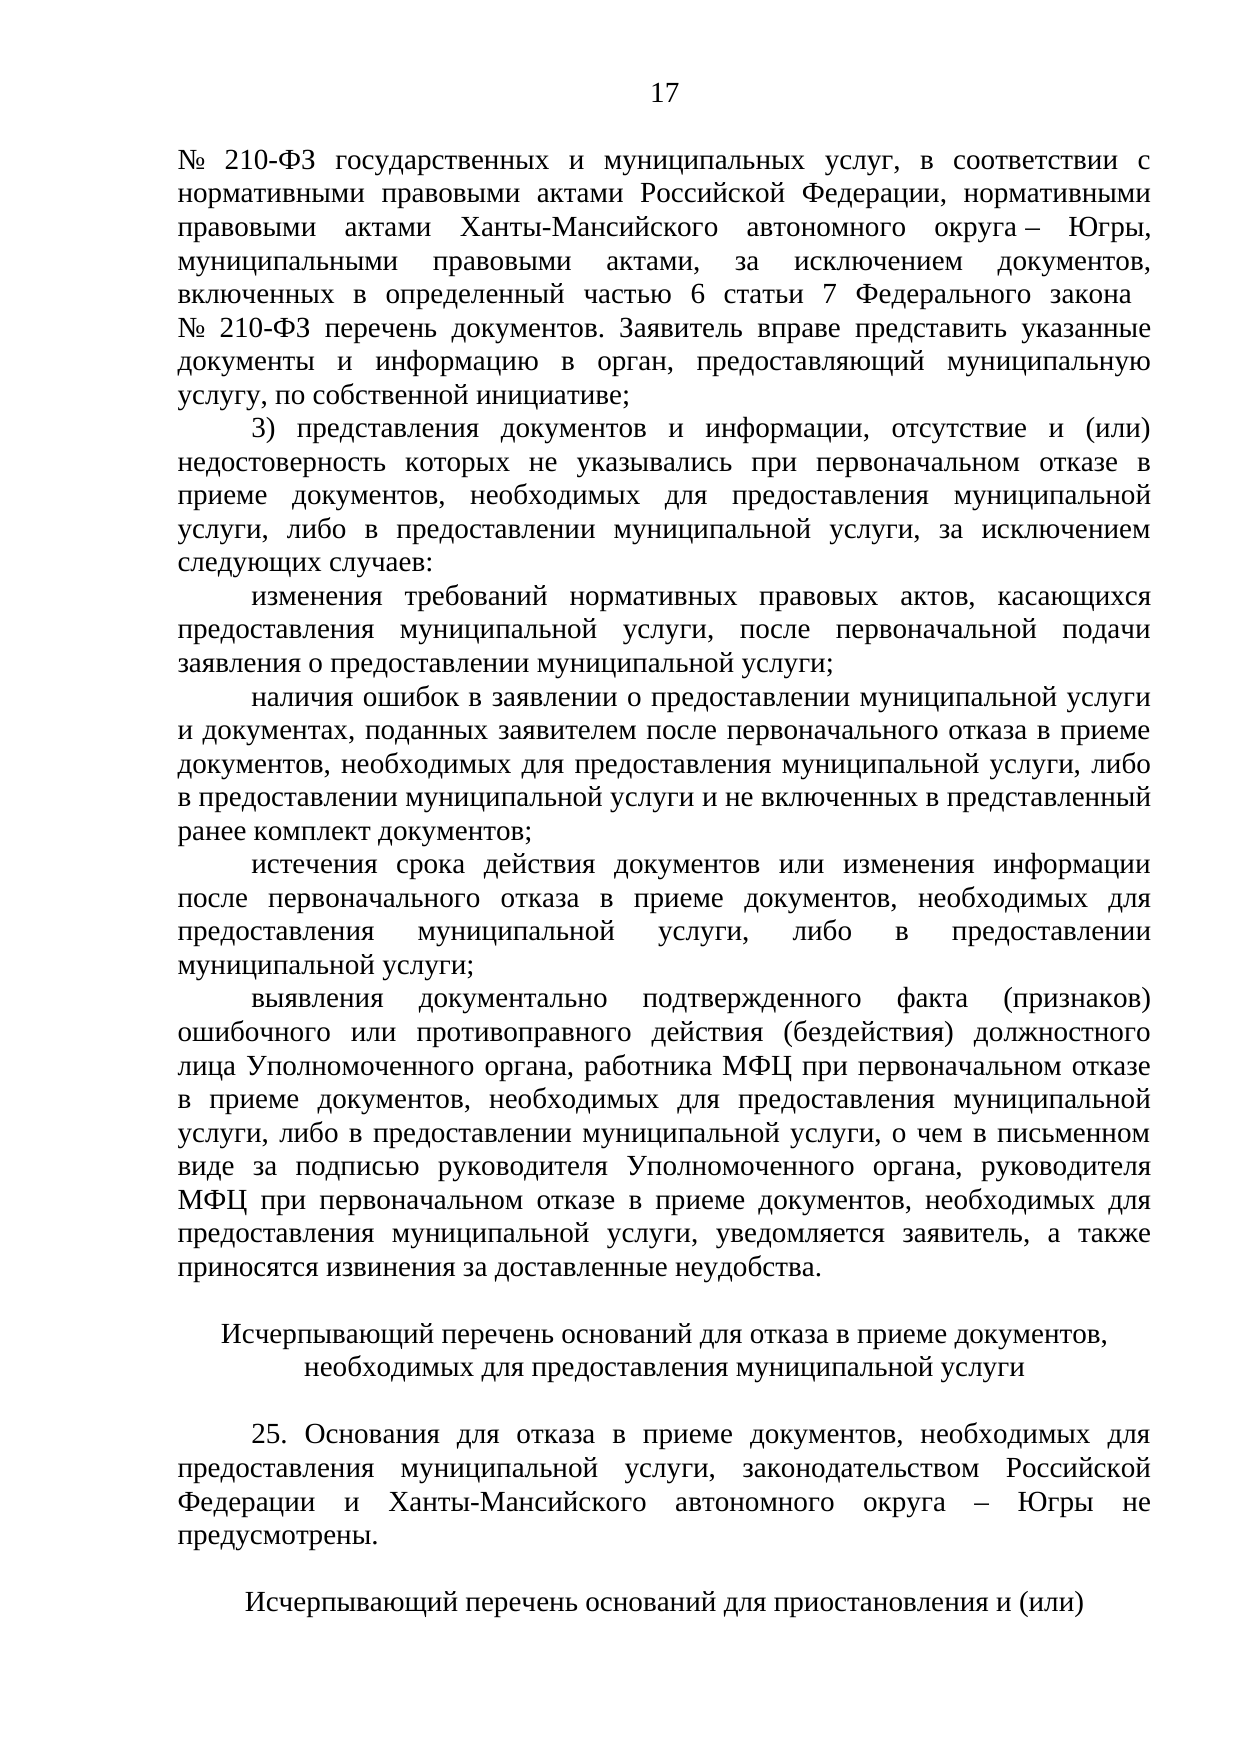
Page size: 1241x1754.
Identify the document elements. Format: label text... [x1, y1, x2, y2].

text изменения требований нормативных правовых актов, касающихся предоставления муниципальной услуги, после первоначальной подачи заявления о предоставлении муниципальной услуги; [177, 578, 1152, 679]
text 25. Основания для отказа в приеме документов, необходимых для предоставления муниципальной услуги, законодательством Российской Федерации и Ханты-Мансийского автономного округа – Югры не предусмотрены. [177, 1417, 1152, 1551]
text наличия ошибок в заявлении о предоставлении муниципальной услуги и документах, поданных заявителем после первоначального отказа в приеме документов, необходимых для предоставления муниципальной услуги, либо в предоставлении муниципальной услуги и не включенных в представленный ранее комплект документов; [177, 679, 1152, 846]
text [177, 142, 1152, 410]
text истечения срока действия документов или изменения информации после первоначального отказа в приеме документов, необходимых для предоставления муниципальной услуги, либо в предоставлении муниципальной услуги; [177, 846, 1152, 981]
text Исчерпывающий перечень оснований для приостановления и (или) [177, 1584, 1152, 1618]
text Исчерпывающий перечень оснований для отказа в приеме документов, необходимых для предоставления муниципальной услуги [177, 1316, 1152, 1383]
text 3) представления документов и информации, отсутствие и (или) недостоверность которых не указывались при первоначальном отказе в приеме документов, необходимых для предоставления муниципальной услуги, либо в предоставлении муниципальной услуги, за исключением следующих случаев: [177, 410, 1152, 578]
text выявления документально подтвержденного факта (признаков) ошибочного или противоправного действия (бездействия) должностного лица Уполномоченного органа, работника МФЦ при первоначальном отказе в приеме документов, необходимых для предоставления муниципальной услуги, либо в предоставлении муниципальной услуги, о чем в письменном виде за подписью руководителя Уполномоченного органа, руководителя МФЦ при первоначальном отказе в приеме документов, необходимых для предоставления муниципальной услуги, уведомляется заявитель, а также приносятся извинения за доставленные неудобства. [177, 981, 1152, 1282]
